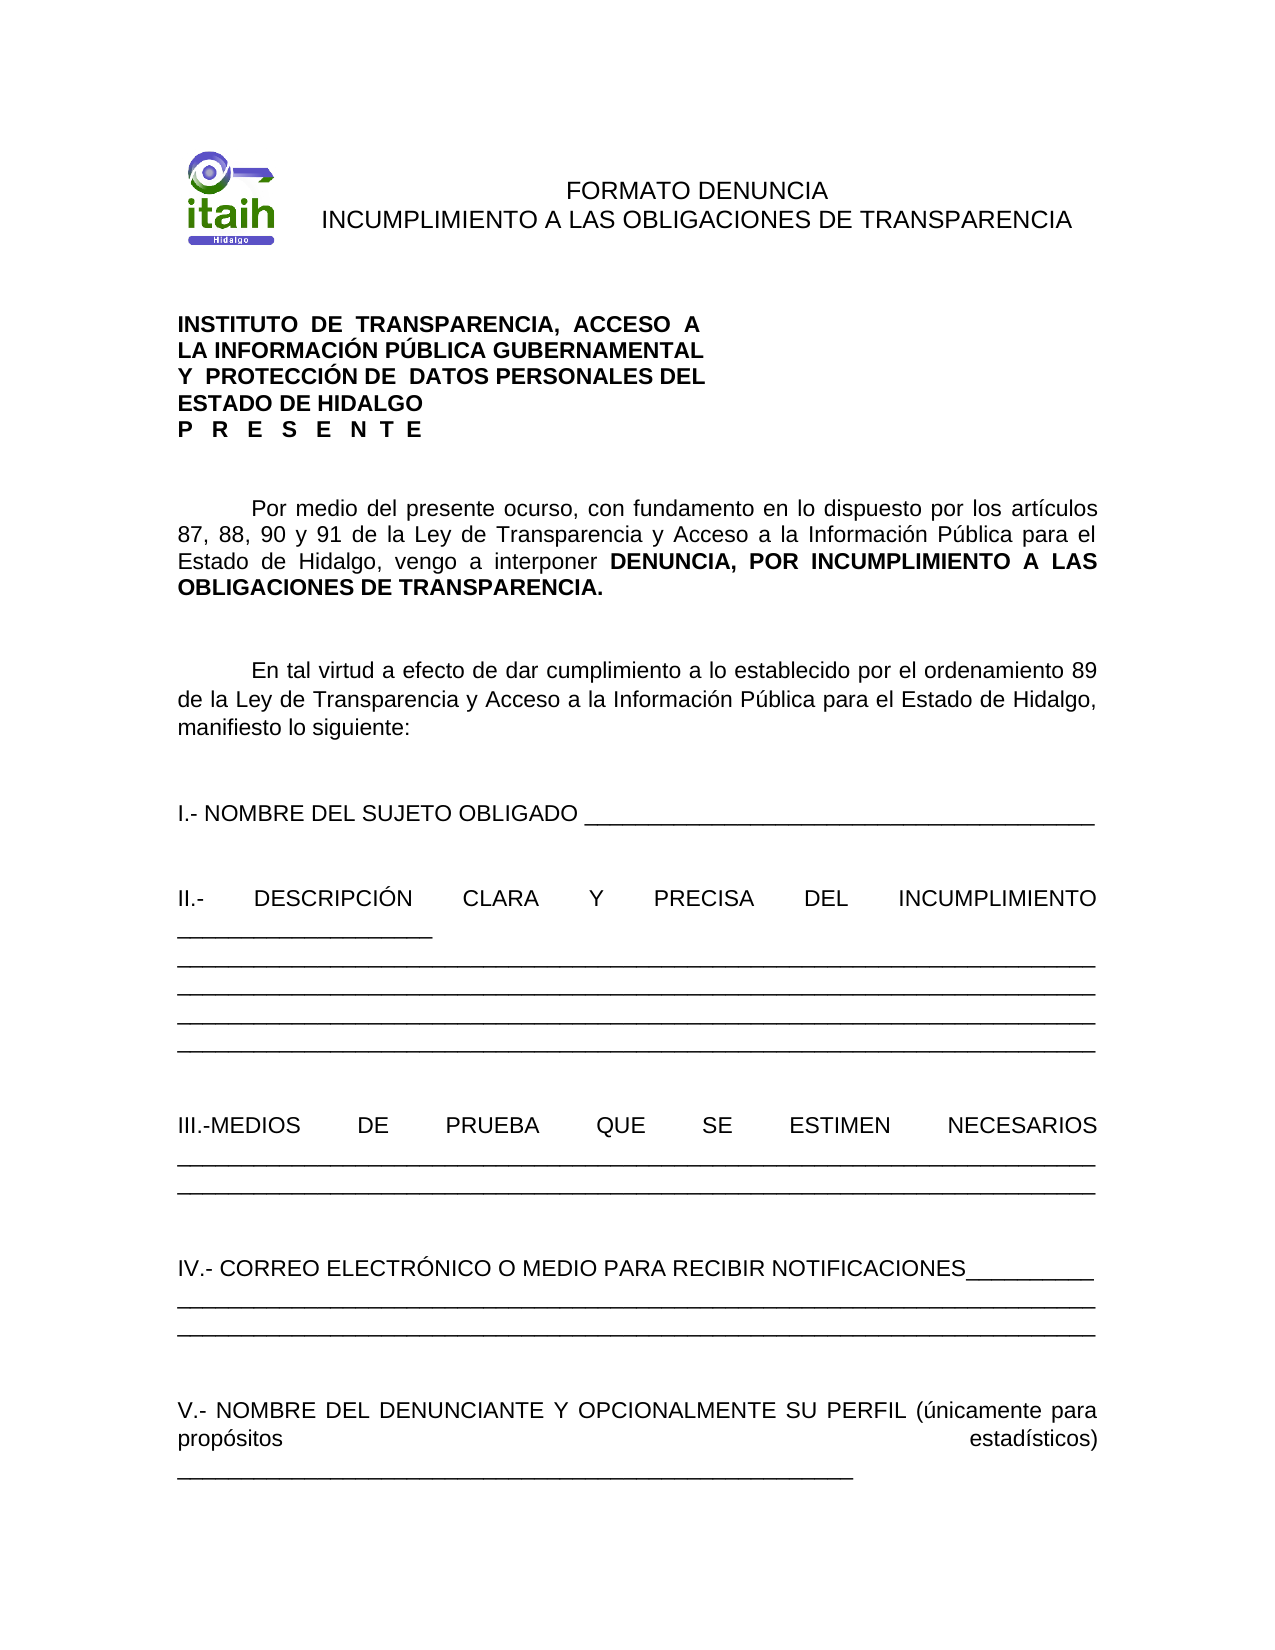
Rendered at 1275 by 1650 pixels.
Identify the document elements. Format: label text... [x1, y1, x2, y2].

text I.- NOMBRE DEL SUJETO OBLIGADO ________________________________________ [177, 799, 1098, 826]
text INCUMPLIMIENTO A LAS OBLIGACIONES DE TRANSPARENCIA [277, 205, 1098, 234]
text INSTITUTO DE TRANSPARENCIA, ACCESO A [177, 311, 1098, 337]
text ________________________________________________________________________________________________________________________________________________________________________________________________________________________________________________________________________________________________ [177, 942, 1098, 1053]
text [177, 1283, 1098, 1338]
text En tal virtud a efecto de dar cumplimiento a lo establecido por el ordenamiento 89 de la Ley de Transparencia y Acceso a la Información Pública para el Estado de Hidalgo, manifiesto lo siguiente: [177, 657, 1098, 741]
text ESTADO DE HIDALGO [177, 389, 1098, 416]
text FORMATO DENUNCIA [277, 176, 1098, 205]
text III.-MEDIOS DE PRUEBA QUE SE ESTIMEN NECESARIOS ________________________________________________________________________________________________________________________________________________ [177, 1112, 1098, 1196]
text P R E S E N T E [177, 416, 1098, 442]
text II.- DESCRIPCIÓN CLARA Y PRECISA DEL INCUMPLIMIENTO ____________________ [177, 885, 1098, 939]
text LA INFORMACIÓN PÚBLICA GUBERNAMENTAL [177, 337, 1098, 363]
picture [177, 147, 277, 248]
text Por medio del presente ocurso, con fundamento en lo dispuesto por los artículos 87, 88, 90 y 91 de la Ley de Transparencia y Acceso a la Información Pública para el Estado de Hidalgo, vengo a interponer DENUNCIA, POR INCUMPLIMIENTO A LAS OBLIGACIONES DE TRANSPARENCIA. [177, 495, 1098, 600]
text V.- NOMBRE DEL DENUNCIANTE Y OPCIONALMENTE SU PERFIL (únicamente para propósitos estadísticos) _____________________________________________________ [177, 1397, 1098, 1480]
text Y PROTECCIÓN DE DATOS PERSONALES DEL [177, 363, 1098, 389]
text IV.- CORREO ELECTRÓNICO O MEDIO PARA RECIBIR NOTIFICACIONES__________ [177, 1254, 1098, 1281]
